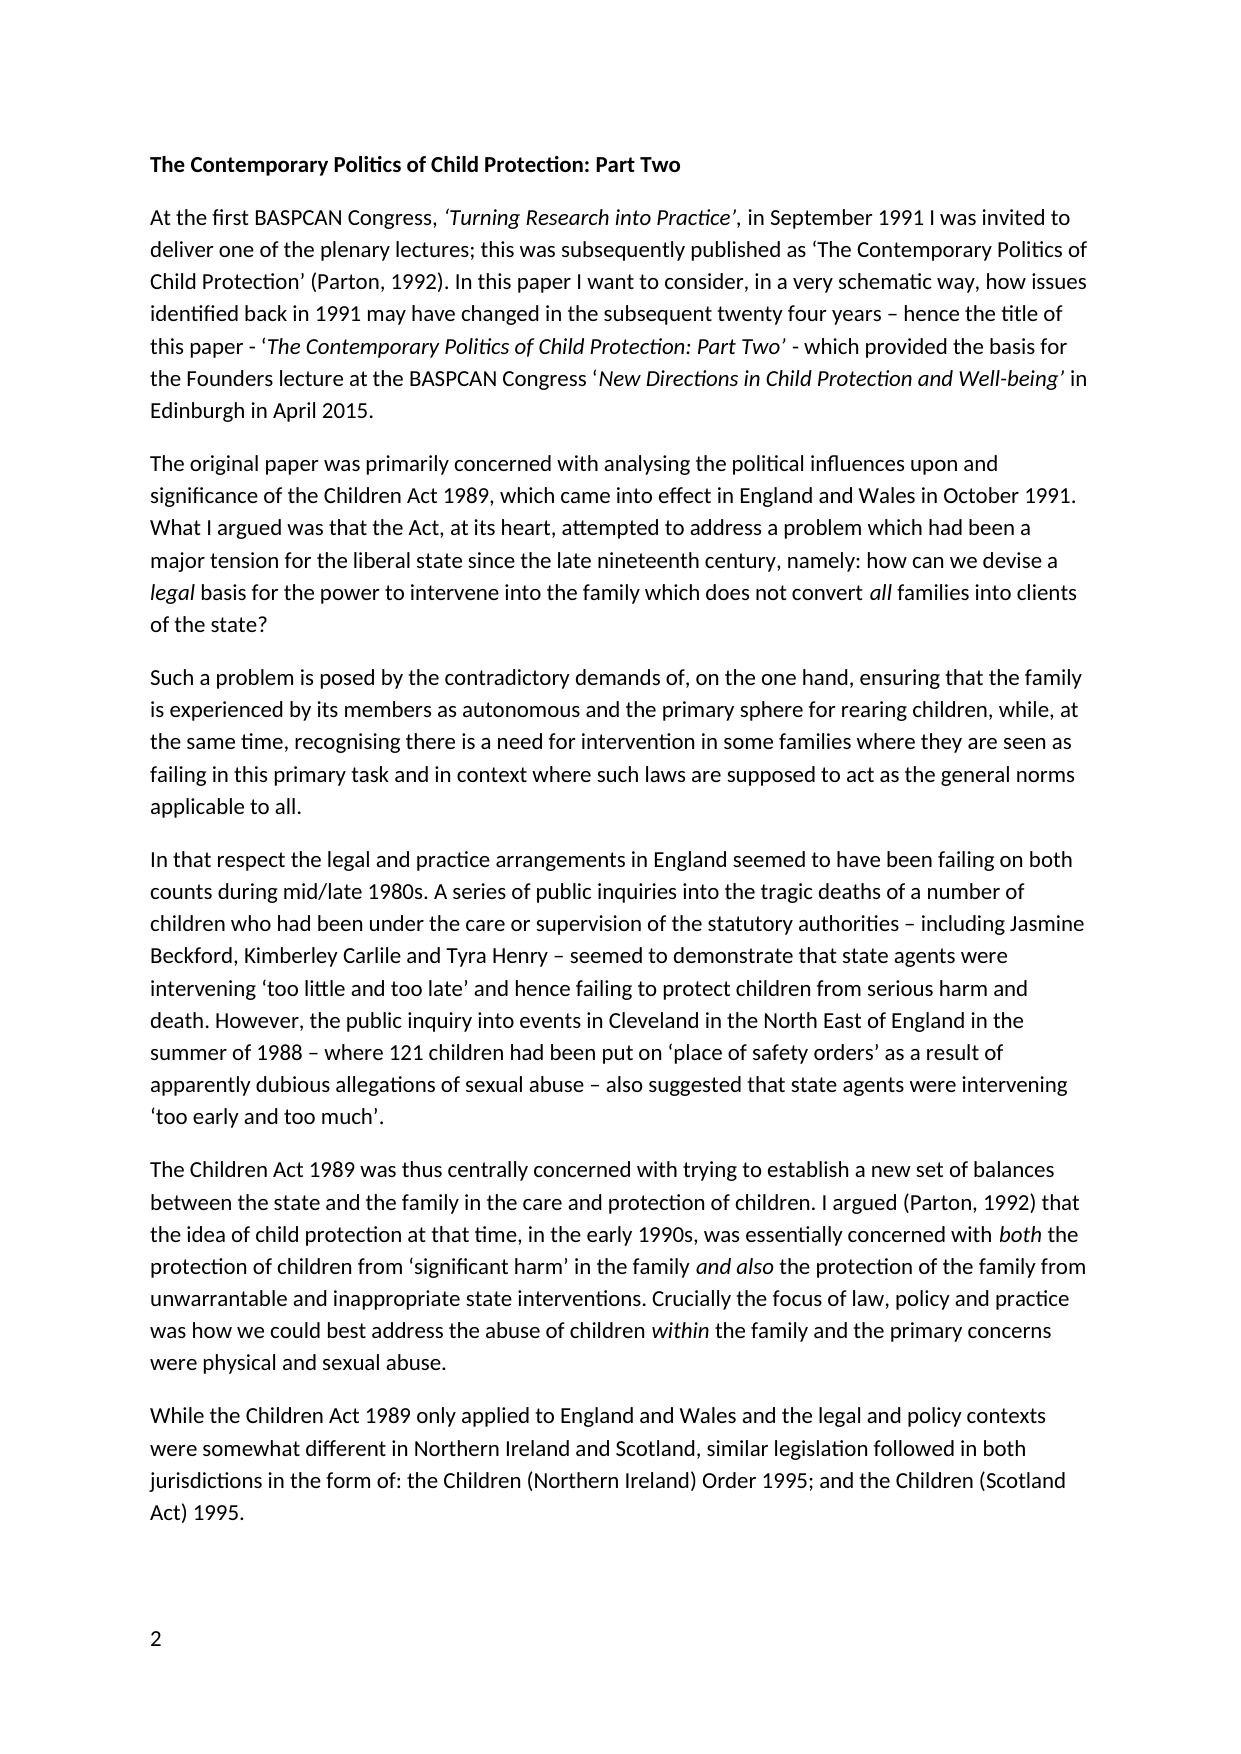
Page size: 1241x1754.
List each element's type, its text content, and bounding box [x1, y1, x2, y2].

text Such a problem is posed by the contradictory demands of, on the one hand, ensuring that the family is experienced by its members as autonomous and the primary sphere for rearing children, while, at the same time, recognising there is a need for intervention in some families where they are seen as failing in this primary task and in context where such laws are supposed to act as the general norms applicable to all. [150, 663, 1090, 820]
text While the Children Act 1989 only applied to England and Wales and the legal and policy contexts were somewhat different in Northern Ireland and Scotland, similar legislation followed in both jurisdictions in the form of: the Children (Northern Ireland) Order 1995; and the Children (Scotland Act) 1995. [150, 1402, 1090, 1526]
text The original paper was primarily concerned with analysing the political influences upon and significance of the Children Act 1989, which came into effect in England and Wales in October 1991. What I argued was that the Act, at its heart, attempted to address a problem which had been a major tension for the liberal state since the late nineteenth century, namely: how can we devise a legal basis for the power to intervene into the family which does not convert all families into clients of the state? [150, 449, 1090, 638]
text The Children Act 1989 was thus centrally concerned with trying to establish a new set of balances between the state and the family in the care and protection of children. I argued (Parton, 1992) that the idea of child protection at that time, in the early 1990s, was essentially concerned with both the protection of children from ‘significant harm’ in the family and also the protection of the family from unwarrantable and inappropriate state interventions. Crucially the focus of law, policy and practice was how we could best address the abuse of children within the family and the primary concerns were physical and sexual abuse. [150, 1155, 1090, 1377]
text In that respect the legal and practice arrangements in England seemed to have been failing on both counts during mid/late 1980s. A series of public inquiries into the tragic deaths of a number of children who had been under the care or supervision of the statutory authorities – including Jasmine Beckford, Kimberley Carlile and Tyra Henry – seemed to demonstrate that state agents were intervening ‘too little and too late’ and hence failing to protect children from serious harm and death. However, the public inquiry into events in Cleveland in the North East of England in the summer of 1988 – where 121 children had been put on ‘place of safety orders’ as a result of apparently dubious allegations of sexual abuse – also suggested that state agents were intervening ‘too early and too much’. [150, 845, 1090, 1130]
text The Contemporary Politics of Child Protection: Part Two [150, 150, 1090, 178]
text At the first BASPCAN Congress, ‘Turning Research into Practice’, in September 1991 I was invited to deliver one of the plenary lectures; this was subsequently published as ‘The Contemporary Politics of Child Protection’ (Parton, 1992). In this paper I want to consider, in a very schematic way, how issues identified back in 1991 may have changed in the subsequent twenty four years – hence the title of this paper - ‘The Contemporary Politics of Child Protection: Part Two’ - which provided the basis for the Founders lecture at the BASPCAN Congress ‘New Directions in Child Protection and Well-being’ in Edinburgh in April 2015. [150, 203, 1090, 424]
